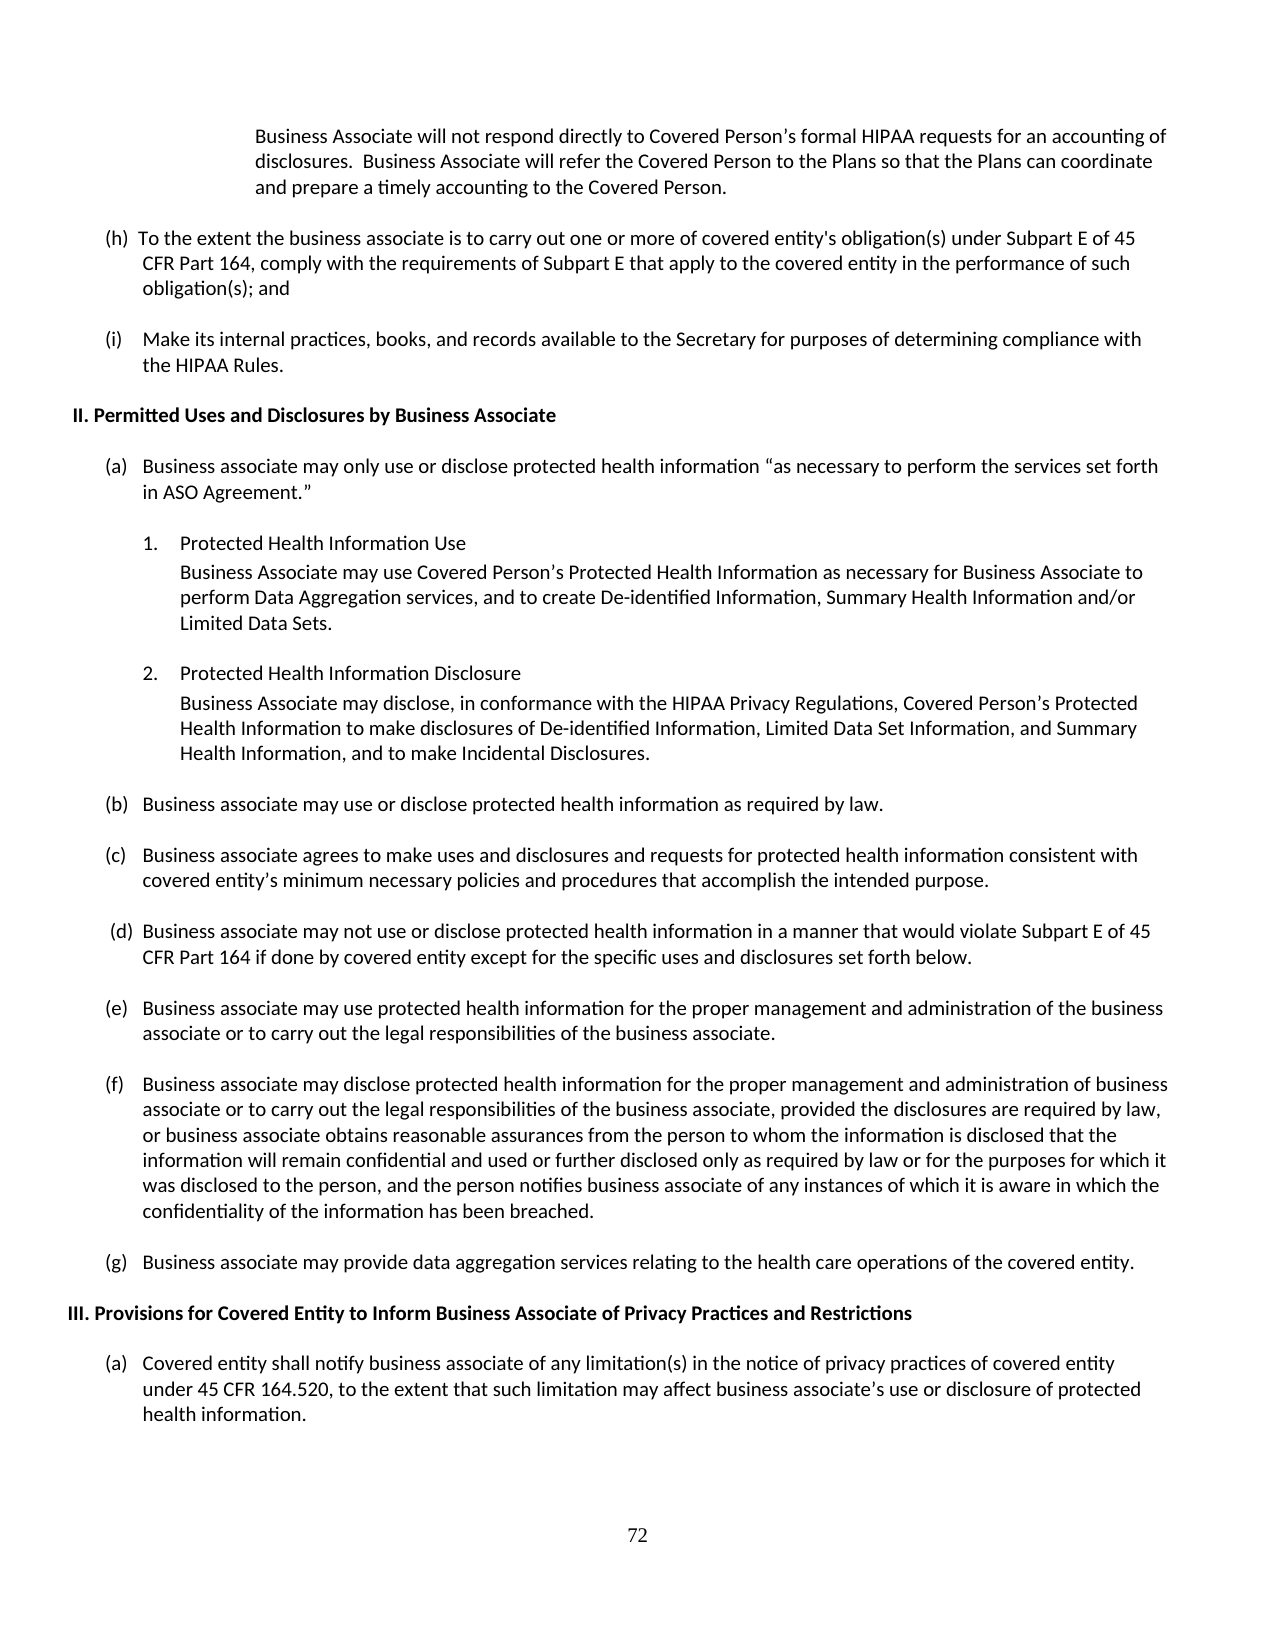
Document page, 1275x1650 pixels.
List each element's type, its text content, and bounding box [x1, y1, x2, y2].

text III. Provisions for Covered Entity to Inform Business Associate of Privacy Practices and Restrictions [67, 1300, 1170, 1325]
list Business Associate may disclose, in conformance with the HIPAA Privacy Regulations, Covered Person’s Protected Health Information to make disclosures of De-identified Information, Limited Data Set Information, and Summary Health Information, and to make Incidental Disclosures. [180, 690, 1170, 766]
text (i) Make its internal practices, books, and records available to the Secretary for purposes of determining compliance with the HIPAA Rules. [105, 326, 1170, 377]
text II. Permitted Uses and Disclosures by Business Associate [67, 403, 1170, 428]
text (a) Business associate may only use or disclose protected health information “as necessary to perform the services set forth in ASO Agreement.” [105, 453, 1170, 504]
text (f) Business associate may disclose protected health information for the proper management and administration of business associate or to carry out the legal responsibilities of the business associate, provided the disclosures are required by law, or business associate obtains reasonable assurances from the person to whom the information is disclosed that the information will remain confidential and used or further disclosed only as required by law or for the purposes for which it was disclosed to the person, and the person notifies business associate of any instances of which it is aware in which the confidentiality of the information has been breached. [105, 1071, 1170, 1223]
text (g) Business associate may provide data aggregation services relating to the health care operations of the covered entity. [105, 1249, 1170, 1274]
list Business Associate may use Covered Person’s Protected Health Information as necessary for Business Associate to perform Data Aggregation services, and to create De-identified Information, Summary Health Information and/or Limited Data Sets. [180, 559, 1170, 635]
text (d) Business associate may not use or disclose protected health information in a manner that would violate Subpart E of 45 CFR Part 164 if done by covered entity except for the specific uses and disclosures set forth below. [105, 918, 1170, 969]
text (a) Covered entity shall notify business associate of any limitation(s) in the notice of privacy practices of covered entity under 45 CFR 164.520, to the extent that such limitation may affect business associate’s use or disclosure of protected health information. [105, 1351, 1170, 1427]
text (b) Business associate may use or disclose protected health information as required by law. [105, 791, 1170, 817]
text (h) To the extent the business associate is to carry out one or more of covered entity's obligation(s) under Subpart E of 45 CFR Part 164, comply with the requirements of Subpart E that apply to the covered entity in the performance of such obligation(s); and [105, 225, 1170, 301]
text (c) Business associate agrees to make uses and disclosures and requests for protected health information consistent with covered entity’s minimum necessary policies and procedures that accomplish the intended purpose. [105, 842, 1170, 893]
text (e) Business associate may use protected health information for the proper management and administration of the business associate or to carry out the legal responsibilities of the business associate. [105, 995, 1170, 1046]
text Business Associate will not respond directly to Covered Person’s formal HIPAA requests for an accounting of disclosures. Business Associate will refer the Covered Person to the Plans so that the Plans can coordinate and prepare a timely accounting to the Covered Person. [255, 123, 1170, 199]
list Protected Health Information Use [142, 530, 1170, 555]
list Protected Health Information Disclosure [142, 661, 1170, 686]
